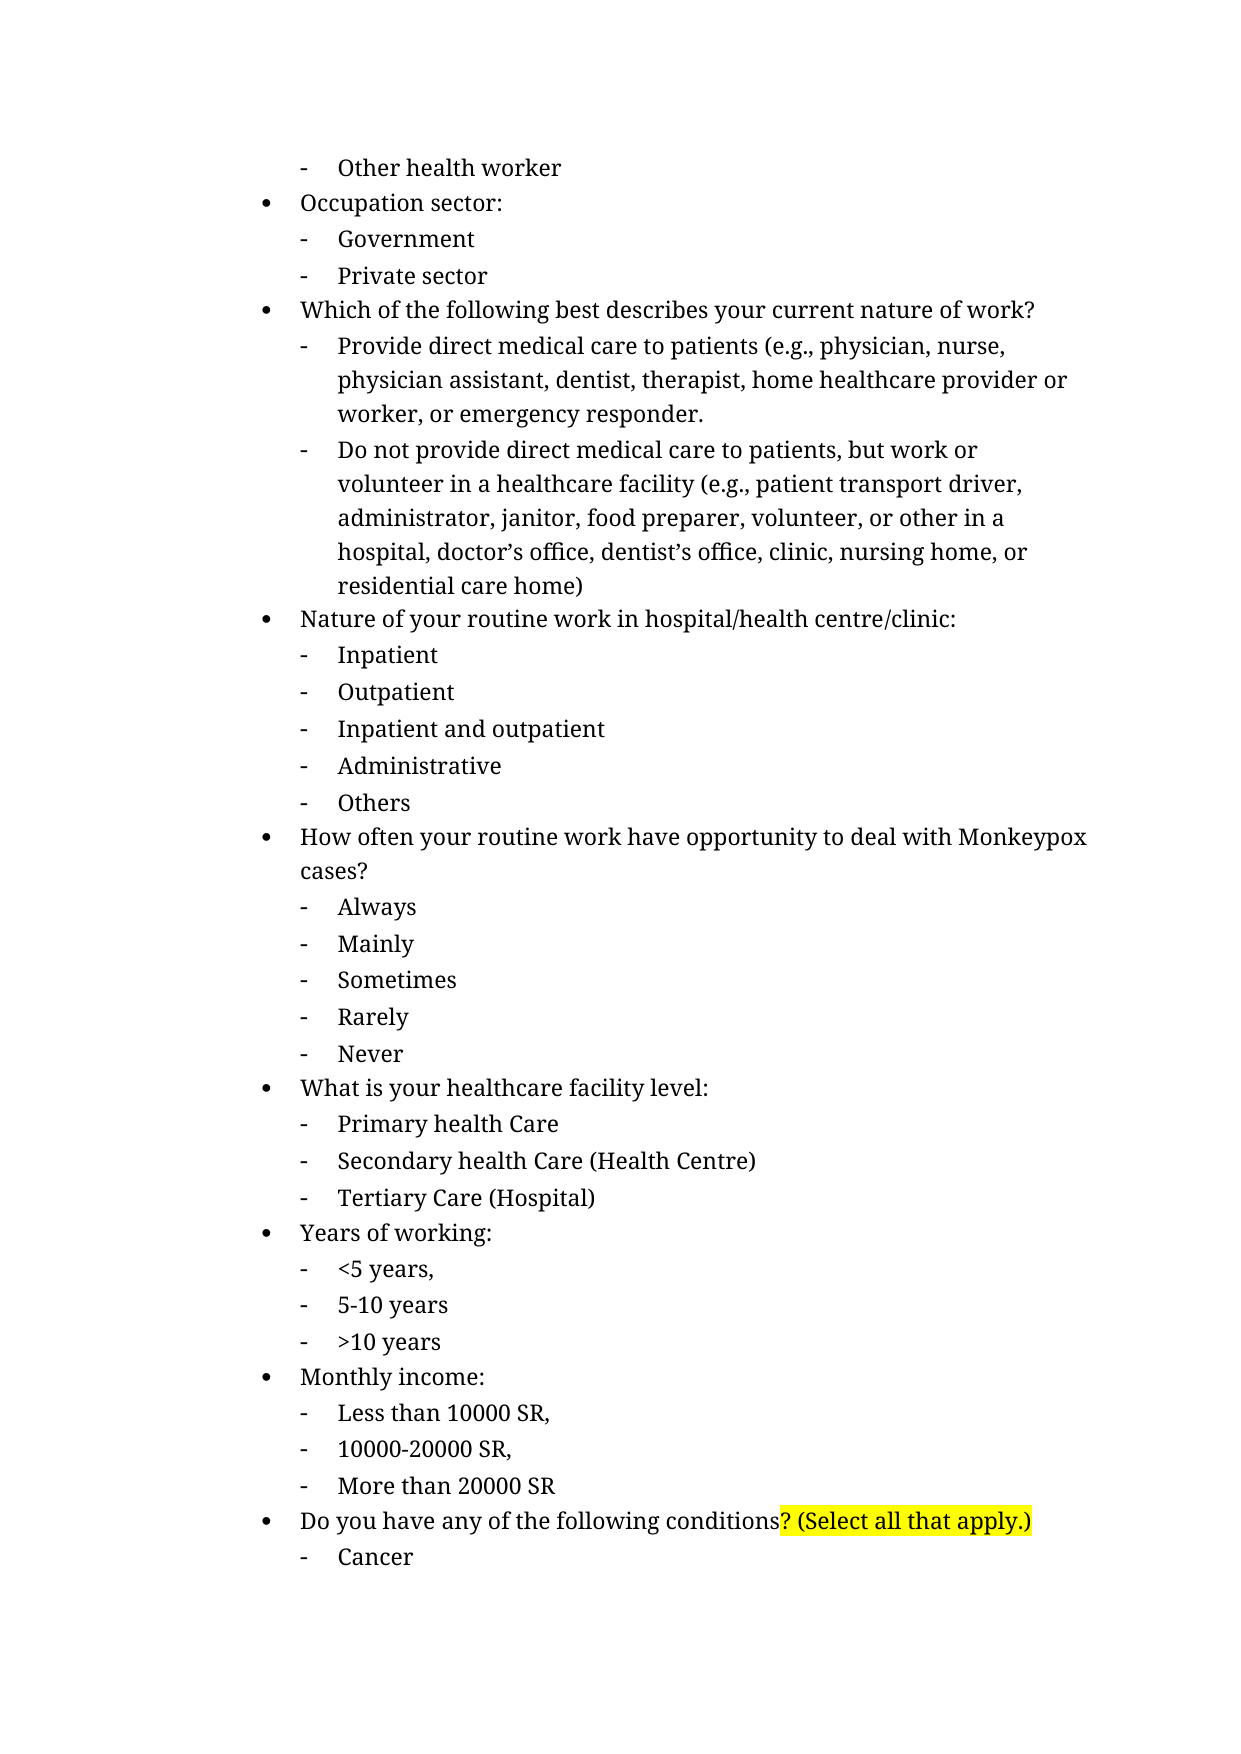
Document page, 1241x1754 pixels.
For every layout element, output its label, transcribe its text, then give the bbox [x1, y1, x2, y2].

list >10 years [300, 1324, 1090, 1358]
list <5 years, [300, 1250, 1090, 1284]
list Other health worker [300, 150, 1090, 184]
list Monthly income: [262, 1361, 1090, 1392]
list Mainly [300, 925, 1090, 959]
list Provide direct medical care to patients (e.g., physician, nurse, physician assistant, dentist, therapist, home healthcare provider or worker, or emergency responder. [300, 328, 1090, 429]
list Rarely [300, 999, 1090, 1033]
list Inpatient [300, 637, 1090, 671]
list Inpatient and outpatient [300, 711, 1090, 745]
list How often your routine work have opportunity to deal with Monkeypox cases? [262, 821, 1090, 886]
list Government [300, 221, 1090, 254]
list More than 20000 SR [300, 1468, 1090, 1502]
list Others [300, 784, 1090, 818]
list Outpatient [300, 674, 1090, 708]
list Never [300, 1036, 1090, 1070]
list Administrative [300, 747, 1090, 782]
list Do you have any of the following conditions? (Select all that apply.) [262, 1504, 1090, 1536]
list Nature of your routine work in hospital/health centre/clinic: [262, 603, 1090, 635]
list Sometimes [300, 962, 1090, 996]
list Occupation sector: [262, 187, 1090, 218]
list 5-10 years [300, 1287, 1090, 1321]
list 10000-20000 SR, [300, 1431, 1090, 1465]
list Do not provide direct medical care to patients, but work or volunteer in a healthcare facility (e.g., patient transport driver, administrator, janitor, food preparer, volunteer, or other in a hospital, doctor’s office, dentist’s office, clinic, nursing home, or residential care home) [300, 432, 1090, 601]
list Which of the following best describes your current nature of work? [262, 294, 1090, 325]
list Tertiary Care (Hospital) [300, 1180, 1090, 1214]
list Secondary health Care (Health Centre) [300, 1143, 1090, 1177]
list Less than 10000 SR, [300, 1394, 1090, 1428]
list Private sector [300, 257, 1090, 291]
list What is your healthcare facility level: [262, 1072, 1090, 1104]
list Primary health Care [300, 1106, 1090, 1140]
list Cancer [300, 1538, 1090, 1572]
list Years of working: [262, 1216, 1090, 1248]
list Always [300, 888, 1090, 923]
